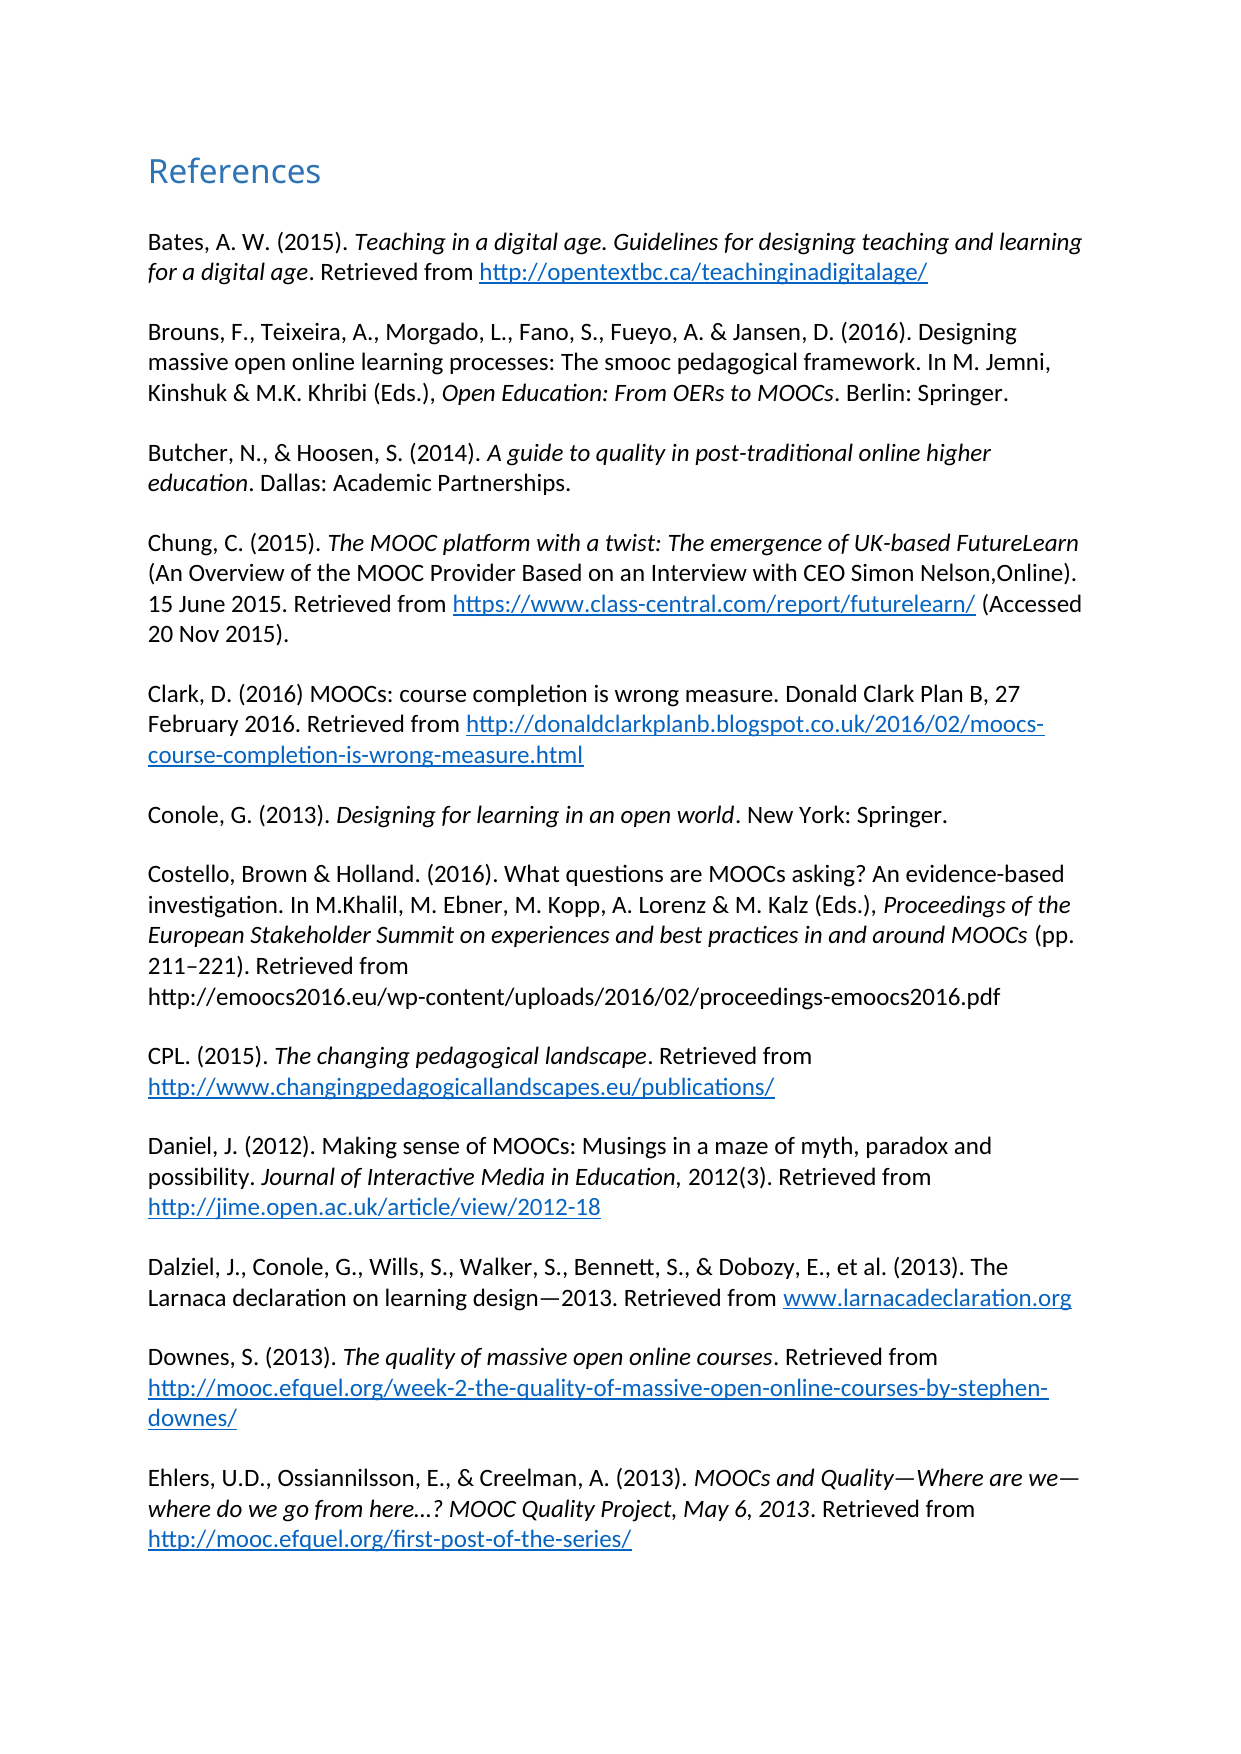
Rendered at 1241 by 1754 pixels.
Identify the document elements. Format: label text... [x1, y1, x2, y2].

text Bates, A. W. (2015). Teaching in a digital age. Guidelines for designing teaching and learning for a digital age. Retrieved from http://opentextbc.ca/teachinginadigitalage/ [148, 226, 1093, 287]
text Dalziel, J., Conole, G., Wills, S., Walker, S., Bennett, S., & Dobozy, E., et al. (2013). The Larnaca declaration on learning design—2013. Retrieved from www.larnacadeclaration.org [148, 1251, 1093, 1312]
text Daniel, J. (2012). Making sense of MOOCs: Musings in a maze of myth, paradox and possibility. Journal of Interactive Media in Education, 2012(3). Retrieved from http://jime.open.ac.uk/article/view/2012-18 [148, 1131, 1093, 1222]
text Clark, D. (2016) MOOCs: course completion is wrong measure. Donald Clark Plan B, 27 February 2016. Retrieved from http://donaldclarkplanb.blogspot.co.uk/2016/02/moocs-course-completion-is-wrong-measure.html [148, 678, 1093, 770]
text Downes, S. (2013). The quality of massive open online courses. Retrieved from http://mooc.efquel.org/week-2-the-quality-of-massive-open-online-courses-by-stephen-downes/ [148, 1341, 1093, 1433]
text Costello, Brown & Holland. (2016). What questions are MOOCs asking? An evidence-based investigation. In M.Khalil, M. Ebner, M. Kopp, A. Lorenz & M. Kalz (Eds.), Proceedings of the European Stakeholder Summit on experiences and best practices in and around MOOCs (pp. 211–221). Retrieved from http://emoocs2016.eu/wp-content/uploads/2016/02/proceedings-emoocs2016.pdf [148, 858, 1093, 1011]
text Brouns, F., Teixeira, A., Morgado, L., Fano, S., Fueyo, A. & Jansen, D. (2016). Designing massive open online learning processes: The smooc pedagogical framework. In M. Jemni, Kinshuk & M.K. Khribi (Eds.), Open Education: From OERs to MOOCs. Berlin: Springer. [148, 316, 1093, 407]
text CPL. (2015). The changing pedagogical landscape. Retrieved from http://www.changingpedagogicallandscapes.eu/publications/ [148, 1040, 1093, 1101]
text Conole, G. (2013). Designing for learning in an open world. New York: Springer. [148, 799, 1093, 829]
text Butcher, N., & Hoosen, S. (2014). A guide to quality in post-traditional online higher education. Dallas: Academic Partnerships. [148, 437, 1093, 498]
text Ehlers, U.D., Ossiannilsson, E., & Creelman, A. (2013). MOOCs and Quality—Where are we—where do we go from here…? MOOC Quality Project, May 6, 2013. Retrieved from http://mooc.efquel.org/first-post-of-the-series/ [148, 1462, 1093, 1554]
subtitle References [148, 148, 1093, 193]
text Chung, C. (2015). The MOOC platform with a twist: The emergence of UK-based FutureLearn (An Overview of the MOOC Provider Based on an Interview with CEO Simon Nelson,Online). 15 June 2015. Retrieved from https://www.class-central.com/report/futurelearn/ (Accessed 20 Nov 2015). [148, 527, 1093, 649]
